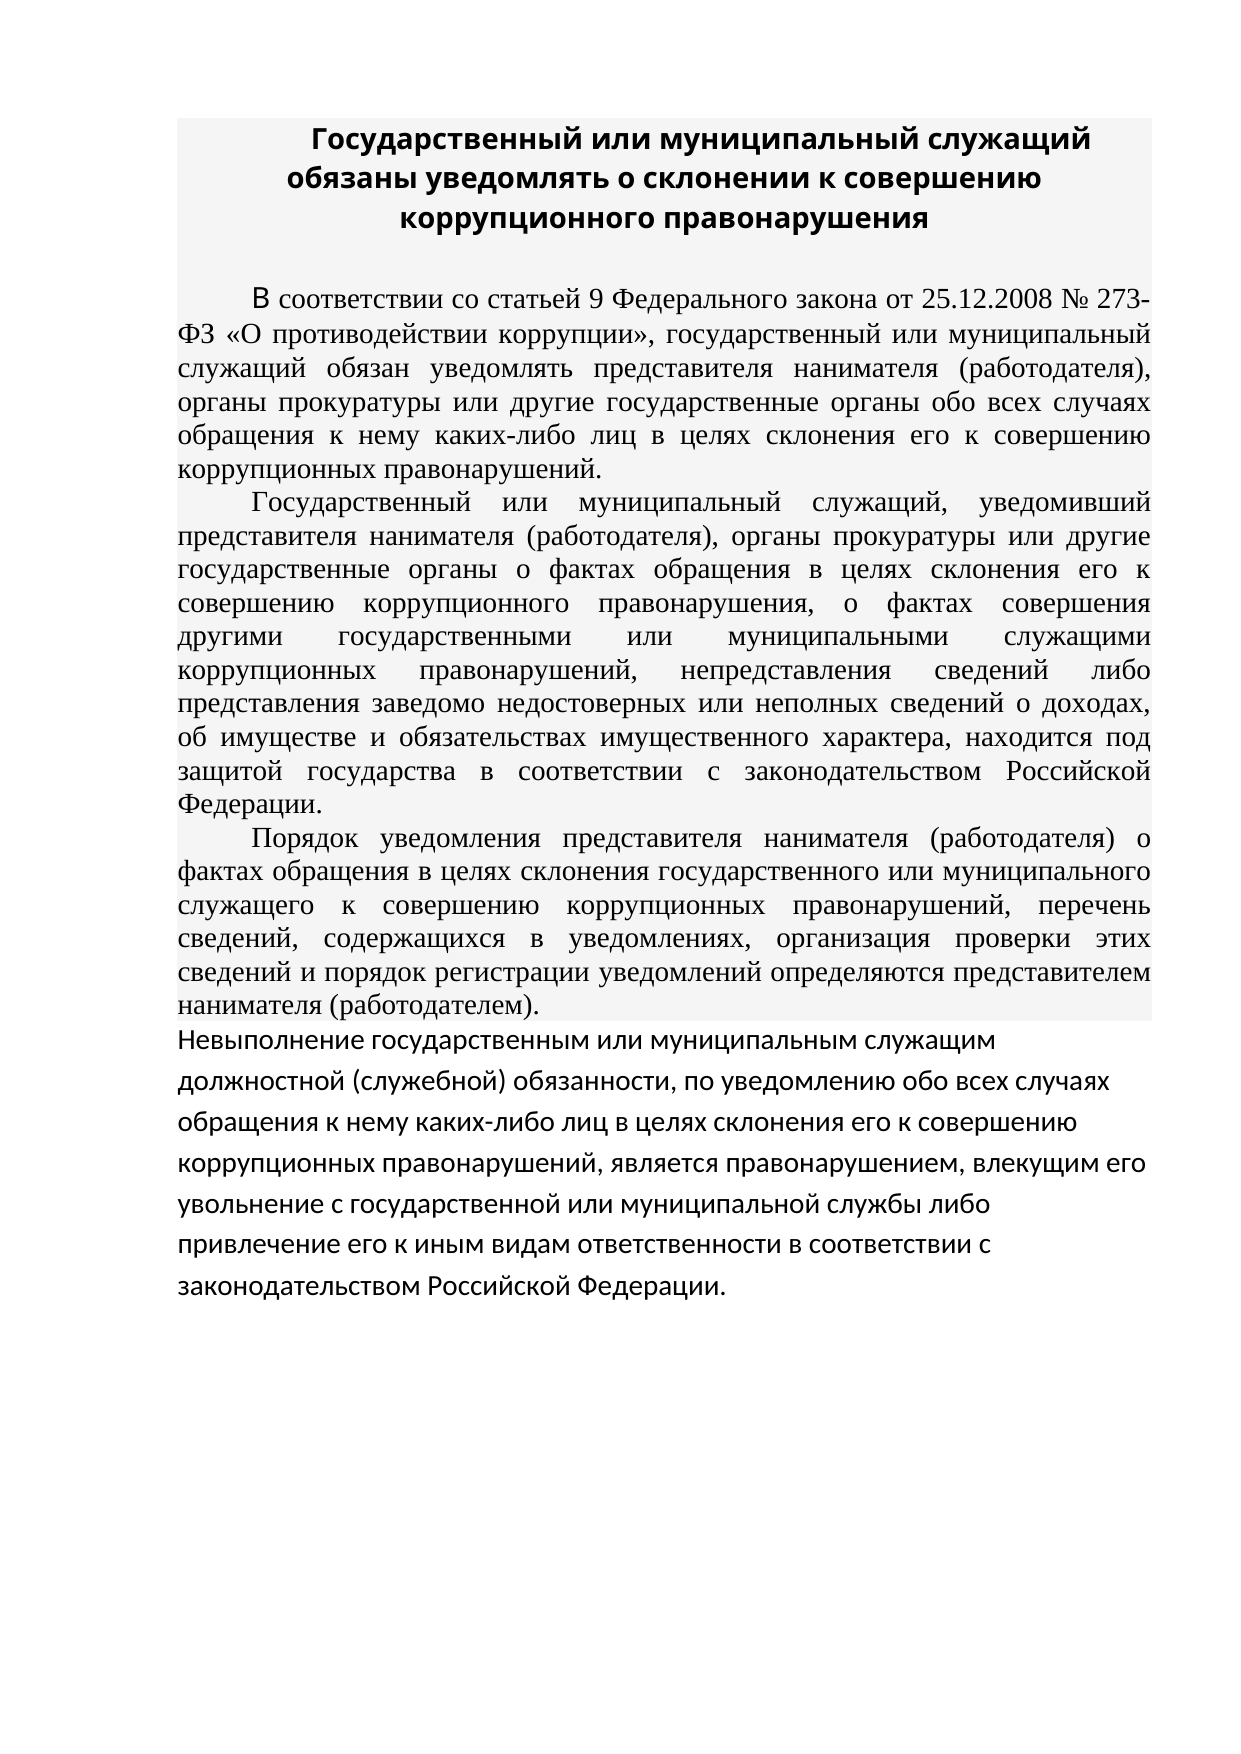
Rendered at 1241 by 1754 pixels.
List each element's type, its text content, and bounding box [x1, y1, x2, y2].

text В соответствии со статьей 9 Федерального закона от 25.12.2008 № 273-ФЗ «О противодействии коррупции», государственный или муниципальный служащий обязан уведомлять представителя нанимателя (работодателя), органы прокуратуры или другие государственные органы обо всех случаях обращения к нему каких-либо лиц в целях склонения его к совершению коррупционных правонарушений. [177, 277, 1152, 484]
text Государственный или муниципальный служащий, уведомивший представителя нанимателя (работодателя), органы прокуратуры или другие государственные органы о фактах обращения в целях склонения его к совершению коррупционного правонарушения, о фактах совершения другими государственными или муниципальными служащими коррупционных правонарушений, непредставления сведений либо представления заведомо недостоверных или неполных сведений о доходах, об имуществе и обязательствах имущественного характера, находится под защитой государства в соответствии с законодательством Российской Федерации. [177, 484, 1152, 820]
text Порядок уведомления представителя нанимателя (работодателя) о фактах обращения в целях склонения государственного или муниципального служащего к совершению коррупционных правонарушений, перечень сведений, содержащихся в уведомлениях, организация проверки этих сведений и порядок регистрации уведомлений определяются представителем нанимателя (работодателем). [177, 820, 1152, 1021]
text Государственный или муниципальный служащий обязаны уведомлять о склонении к совершению коррупционного правонарушения [177, 118, 1152, 237]
text Невыполнение государственным или муниципальным служащим должностной (служебной) обязанности, по уведомлению обо всех случаях обращения к нему каких-либо лиц в целях склонения его к совершению коррупционных правонарушений, является правонарушением, влекущим его увольнение с государственной или муниципальной службы либо привлечение его к иным видам ответственности в соответствии с законодательством Российской Федерации. [177, 1021, 1152, 1302]
